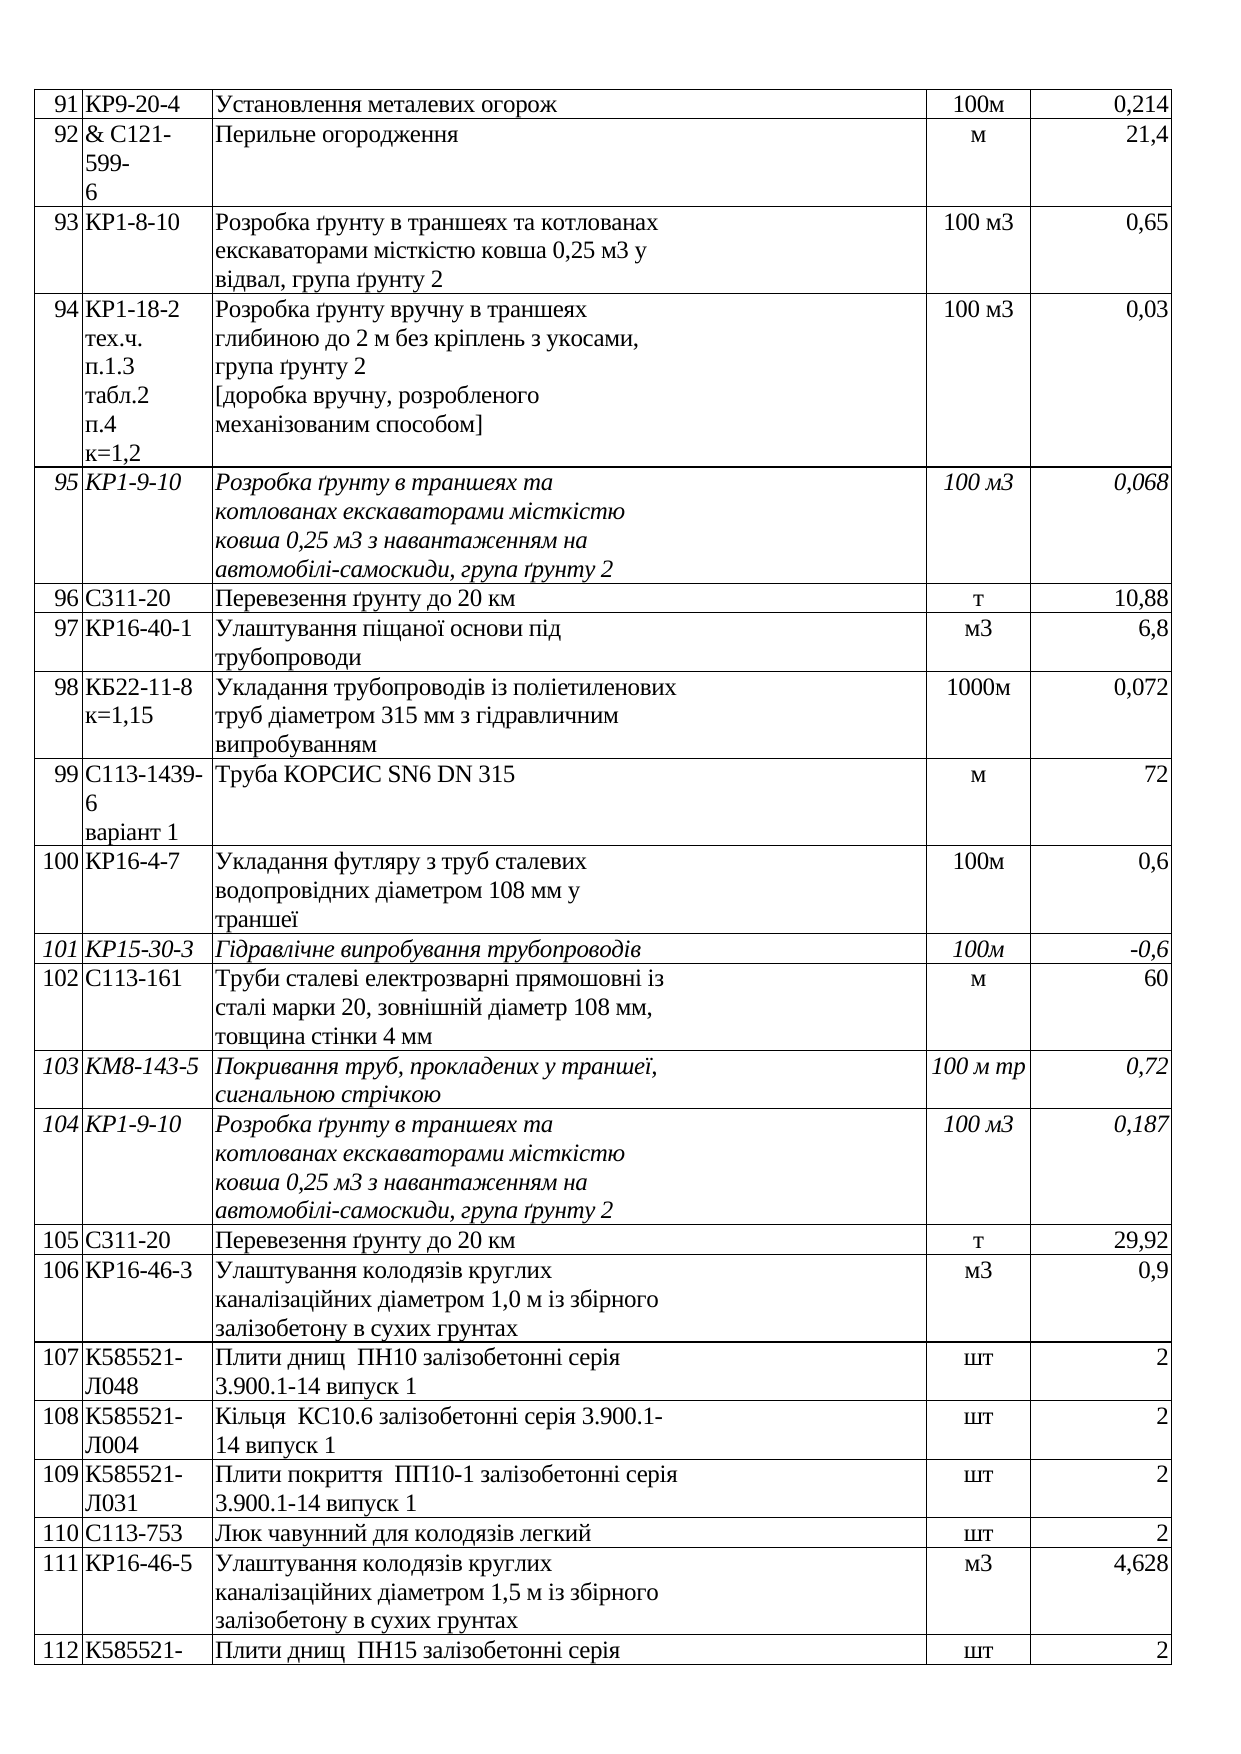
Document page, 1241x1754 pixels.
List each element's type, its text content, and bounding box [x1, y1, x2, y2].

table_cell 110 [35, 1518, 82, 1547]
table_cell Покривання труб, прокладених у траншеї, сигнальною стрічкою [213, 1051, 926, 1108]
table_cell 103 [35, 1051, 82, 1108]
table_cell Улаштування піщаної основи під трубопроводи [213, 613, 926, 671]
table_cell 112 [35, 1635, 82, 1664]
table_cell 104 [35, 1109, 82, 1224]
table_cell КР1-18-2 тех.ч. п.1.3 табл.2 п.4 к=1,2 [83, 294, 212, 466]
table_cell 107 [35, 1343, 82, 1400]
table_cell 100 м3 [927, 1109, 1030, 1224]
table_cell 98 [35, 672, 82, 758]
table_cell КР16-4-7 [83, 846, 212, 933]
table_cell 111 [35, 1548, 82, 1634]
table_cell Гідравлічне випробування трубопроводів [213, 934, 926, 962]
table_cell 10,88 [1031, 584, 1171, 612]
table_cell С113-161 [83, 964, 212, 1050]
table_cell Розробка ґрунту вручну в траншеях глибиною до 2 м без кріплень з укосами, група ґрунту 2 [доробка вручну, розробленого механiзованим способом] [213, 294, 926, 466]
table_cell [213, 1635, 926, 1664]
table_cell 0,6 [1031, 846, 1171, 933]
table_cell К585521- Л048 [83, 1343, 212, 1400]
table_cell 2 [1031, 1635, 1171, 1664]
table_cell 95 [35, 468, 82, 582]
table_cell 106 [35, 1255, 82, 1341]
table_cell 0,214 [1031, 90, 1171, 118]
table_cell 101 [35, 934, 82, 962]
table_cell Перевезення ґрунту до 20 км [213, 584, 926, 612]
table_cell К585521- Л004 [83, 1401, 212, 1458]
table_cell КР9-20-4 [83, 90, 212, 118]
table_cell & С121-599- 6 [83, 119, 212, 206]
table_cell 0,72 [1031, 1051, 1171, 1108]
table_cell 6,8 [1031, 613, 1171, 671]
table_cell шт [927, 1635, 1030, 1664]
table_cell 108 [35, 1401, 82, 1458]
table_cell 102 [35, 964, 82, 1050]
table_cell 4,628 [1031, 1548, 1171, 1634]
table_cell т [927, 584, 1030, 612]
table_cell КР16-46-5 [83, 1548, 212, 1634]
table_cell 72 [1031, 759, 1171, 845]
table_cell 100м [927, 90, 1030, 118]
table_cell К585521- Л049 [83, 1635, 212, 1664]
table_cell 2 [1031, 1460, 1171, 1517]
table_cell м [927, 119, 1030, 206]
table_cell 105 [35, 1225, 82, 1254]
table_cell КР1-9-10 [83, 1109, 212, 1224]
table_cell Кільця КС10.6 залізобетонні серія 3.900.1- 14 випуск 1 [213, 1401, 926, 1458]
table_cell 0,9 [1031, 1255, 1171, 1341]
table_cell С113-1439-6 варіант 1 [83, 759, 212, 845]
table_cell Установлення металевих огорож [213, 90, 926, 118]
table_cell Люк чавунний для колодязів легкий [213, 1518, 926, 1547]
table_cell м3 [927, 1255, 1030, 1341]
table_cell Розробка ґрунту в траншеях та котлованах екскаваторами місткістю ковша 0,25 м3 у відвал, група ґрунту 2 [213, 207, 926, 293]
table_cell 60 [1031, 964, 1171, 1050]
table_cell 100 м3 [927, 294, 1030, 466]
table_cell шт [927, 1343, 1030, 1400]
table_cell КБ22-11-8 к=1,15 [83, 672, 212, 758]
table_cell КР1-8-10 [83, 207, 212, 293]
table_cell Розробка ґрунту в траншеях та котлованах екскаваторами місткістю ковша 0,25 м3 з навантаженням на автомобілі-самоскиди, група ґрунту 2 [213, 468, 926, 582]
table_cell шт [927, 1460, 1030, 1517]
table_cell Укладання футляру з труб сталевих водопровiдних дiаметром 108 мм у траншеї [213, 846, 926, 933]
table_cell м [927, 964, 1030, 1050]
table_cell 100м [927, 846, 1030, 933]
table_cell Плити покриття ПП10-1 залізобетонні серія 3.900.1-14 випуск 1 [213, 1460, 926, 1517]
table_cell 100 м3 [927, 468, 1030, 582]
table_cell 2 [1031, 1518, 1171, 1547]
table_cell Перильне огородження [213, 119, 926, 206]
table_cell 100 м3 [927, 207, 1030, 293]
table_cell 0,072 [1031, 672, 1171, 758]
table_cell 0,187 [1031, 1109, 1171, 1224]
table_cell м3 [927, 1548, 1030, 1634]
table_cell С311-20 [83, 1225, 212, 1254]
table_cell т [927, 1225, 1030, 1254]
table_cell 2 [1031, 1343, 1171, 1400]
table_cell 92 [35, 119, 82, 206]
table_cell Улаштування колодязів круглих каналізаційних діаметром 1,0 м із збірного залізобетону в сухих грунтах [213, 1255, 926, 1341]
table_cell Улаштування колодязів круглих каналізаційних діаметром 1,5 м із збірного залізобетону в сухих грунтах [213, 1548, 926, 1634]
table_cell 21,4 [1031, 119, 1171, 206]
table_cell -0,6 [1031, 934, 1171, 962]
table_cell КР16-46-3 [83, 1255, 212, 1341]
table_cell Розробка ґрунту в траншеях та котлованах екскаваторами місткістю ковша 0,25 м3 з навантаженням на автомобілі-самоскиди, група ґрунту 2 [213, 1109, 926, 1224]
table_cell Плити днищ ПН10 залізобетонні серія 3.900.1-14 випуск 1 [213, 1343, 926, 1400]
table_cell м [927, 759, 1030, 845]
table_cell Труби сталеві електрозварні прямошовні із сталі марки 20, зовнішній діаметр 108 мм, товщина стінки 4 мм [213, 964, 926, 1050]
table_cell 0,068 [1031, 468, 1171, 582]
table_cell 91 [35, 90, 82, 118]
table_cell КР16-40-1 [83, 613, 212, 671]
table_cell шт [927, 1401, 1030, 1458]
table_cell КР15-30-3 [83, 934, 212, 962]
table_cell шт [927, 1518, 1030, 1547]
table_cell 97 [35, 613, 82, 671]
table_cell 1000м [927, 672, 1030, 758]
table_cell 0,03 [1031, 294, 1171, 466]
table_cell м3 [927, 613, 1030, 671]
table_cell 93 [35, 207, 82, 293]
table_cell КМ8-143-5 [83, 1051, 212, 1108]
table_cell 100 м тр [927, 1051, 1030, 1108]
table_cell 29,92 [1031, 1225, 1171, 1254]
table_cell 94 [35, 294, 82, 466]
table_cell 109 [35, 1460, 82, 1517]
table_cell 0,65 [1031, 207, 1171, 293]
table_cell С113-753 [83, 1518, 212, 1547]
table_cell 2 [1031, 1401, 1171, 1458]
table_cell 96 [35, 584, 82, 612]
table_cell С311-20 [83, 584, 212, 612]
table_cell КР1-9-10 [83, 468, 212, 582]
table_cell 100 [35, 846, 82, 933]
table_cell Труба КОРСИС SN6 DN 315 [213, 759, 926, 845]
table_cell 100м [927, 934, 1030, 962]
table_cell К585521- Л031 [83, 1460, 212, 1517]
table_cell Укладання трубопроводів із поліетиленових труб діаметром 315 мм з гідравличним випробуванням [213, 672, 926, 758]
table_cell Перевезення ґрунту до 20 км [213, 1225, 926, 1254]
table_cell 99 [35, 759, 82, 845]
